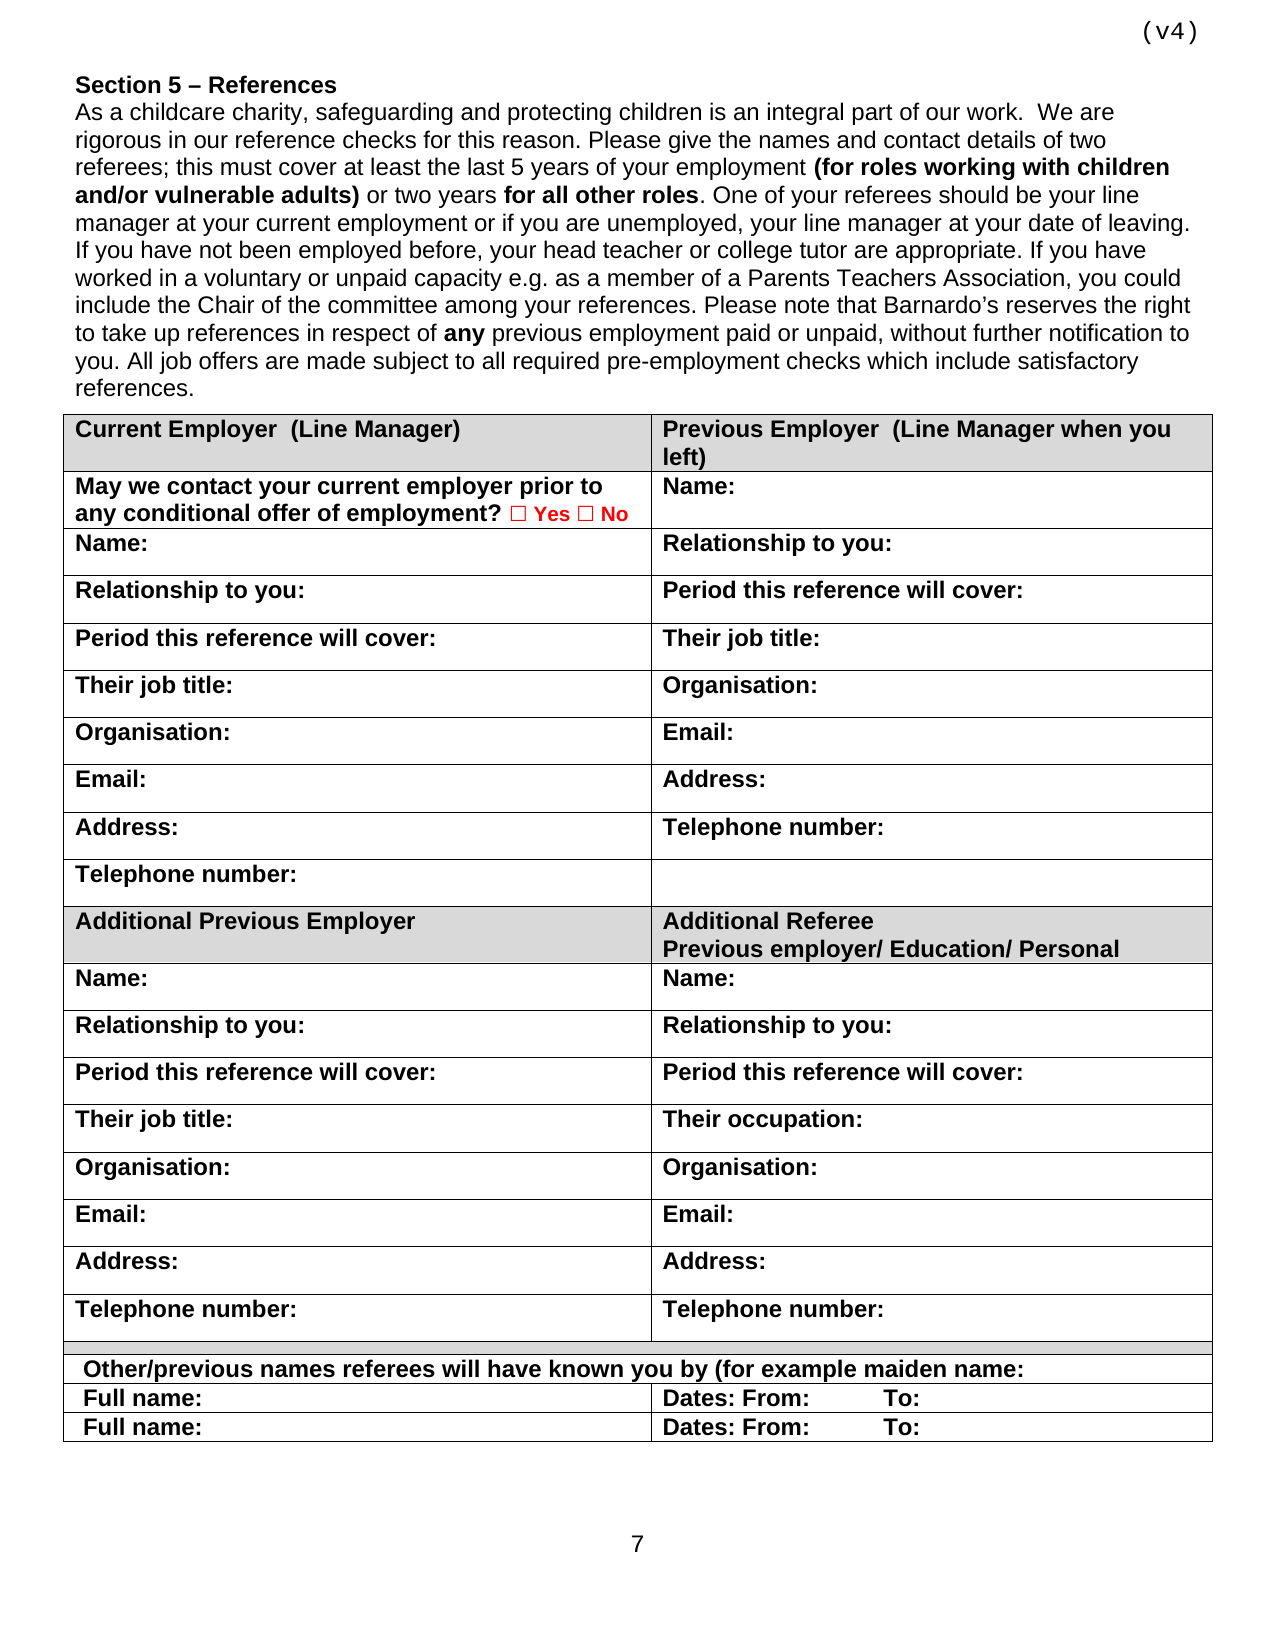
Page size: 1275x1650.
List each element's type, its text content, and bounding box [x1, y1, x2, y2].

table_cell Additional Previous Employer [64, 907, 651, 962]
table_cell Email: [64, 765, 651, 812]
table_cell Dates: From: To: [652, 1413, 1212, 1441]
table_cell Period this reference will cover: [64, 1058, 651, 1104]
table_cell Email: [652, 718, 1212, 764]
table_cell Organisation: [64, 1153, 651, 1199]
table_cell Period this reference will cover: [652, 1058, 1212, 1104]
table_cell Address: [652, 765, 1212, 812]
table_cell Address: [64, 813, 651, 859]
table_cell Telephone number: [652, 813, 1212, 859]
table_cell Name: [64, 964, 651, 1010]
table_header Previous Employer (Line Manager when you left) [652, 415, 1212, 471]
table_cell Period this reference will cover: [64, 624, 651, 670]
table_cell [652, 860, 1212, 906]
table_cell Telephone number: [64, 1295, 651, 1341]
table_cell Address: [64, 1247, 651, 1293]
table_cell Period this reference will cover: [652, 576, 1212, 622]
table_cell Name: [64, 529, 651, 575]
text As a childcare charity, safeguarding and protecting children is an integral part of our work. We are rigorous in our reference checks for this reason. Please give the names and contact details of two referees; this must cover at least the last 5 years of your employment (for roles working with children and/or vulnerable adults) or two years for all other roles. One of your referees should be your line manager at your current employment or if you are unemployed, your line manager at your date of leaving. If you have not been employed before, your head teacher or college tutor are appropriate. If you have worked in a voluntary or unpaid capacity e.g. as a member of a Parents Teachers Association, you could include the Chair of the committee among your references. Please note that Barnardo’s reserves the right to take up references in respect of any previous employment paid or unpaid, without further notification to you. All job offers are made subject to all required pre-employment checks which include satisfactory references. [75, 98, 1200, 402]
table_cell Organisation: [64, 718, 651, 764]
table_cell Telephone number: [64, 860, 651, 906]
table_cell Full name: [64, 1413, 651, 1441]
text Section 5 – References [75, 71, 1200, 98]
table_cell Relationship to you: [652, 529, 1212, 575]
table_cell Organisation: [652, 1153, 1212, 1199]
table_cell Address: [652, 1247, 1212, 1293]
table_cell Their job title: [64, 671, 651, 717]
table_cell Relationship to you: [64, 1011, 651, 1057]
table_cell Relationship to you: [64, 576, 651, 622]
table_cell Additional Referee Previous employer/ Education/ Personal [652, 907, 1212, 962]
table_cell Organisation: [652, 671, 1212, 717]
table_cell Telephone number: [652, 1295, 1212, 1341]
table_cell Name: [652, 472, 1212, 528]
table_header Current Employer (Line Manager) [64, 415, 651, 471]
table_cell Relationship to you: [652, 1011, 1212, 1057]
table_cell Name: [652, 964, 1212, 1010]
table_cell Full name: [64, 1384, 651, 1412]
table_cell Their job title: [64, 1105, 651, 1152]
table_cell Dates: From: To: [652, 1384, 1212, 1412]
table_cell [64, 1342, 1212, 1354]
table_cell Their job title: [652, 624, 1212, 670]
table_cell May we contact your current employer prior to any conditional offer of employment? Yes No [64, 472, 651, 528]
table_cell Email: [64, 1200, 651, 1246]
table_cell Their occupation: [652, 1105, 1212, 1152]
table_cell Other/previous names referees will have known you by (for example maiden name: [64, 1355, 1212, 1382]
table_cell Email: [652, 1200, 1212, 1246]
